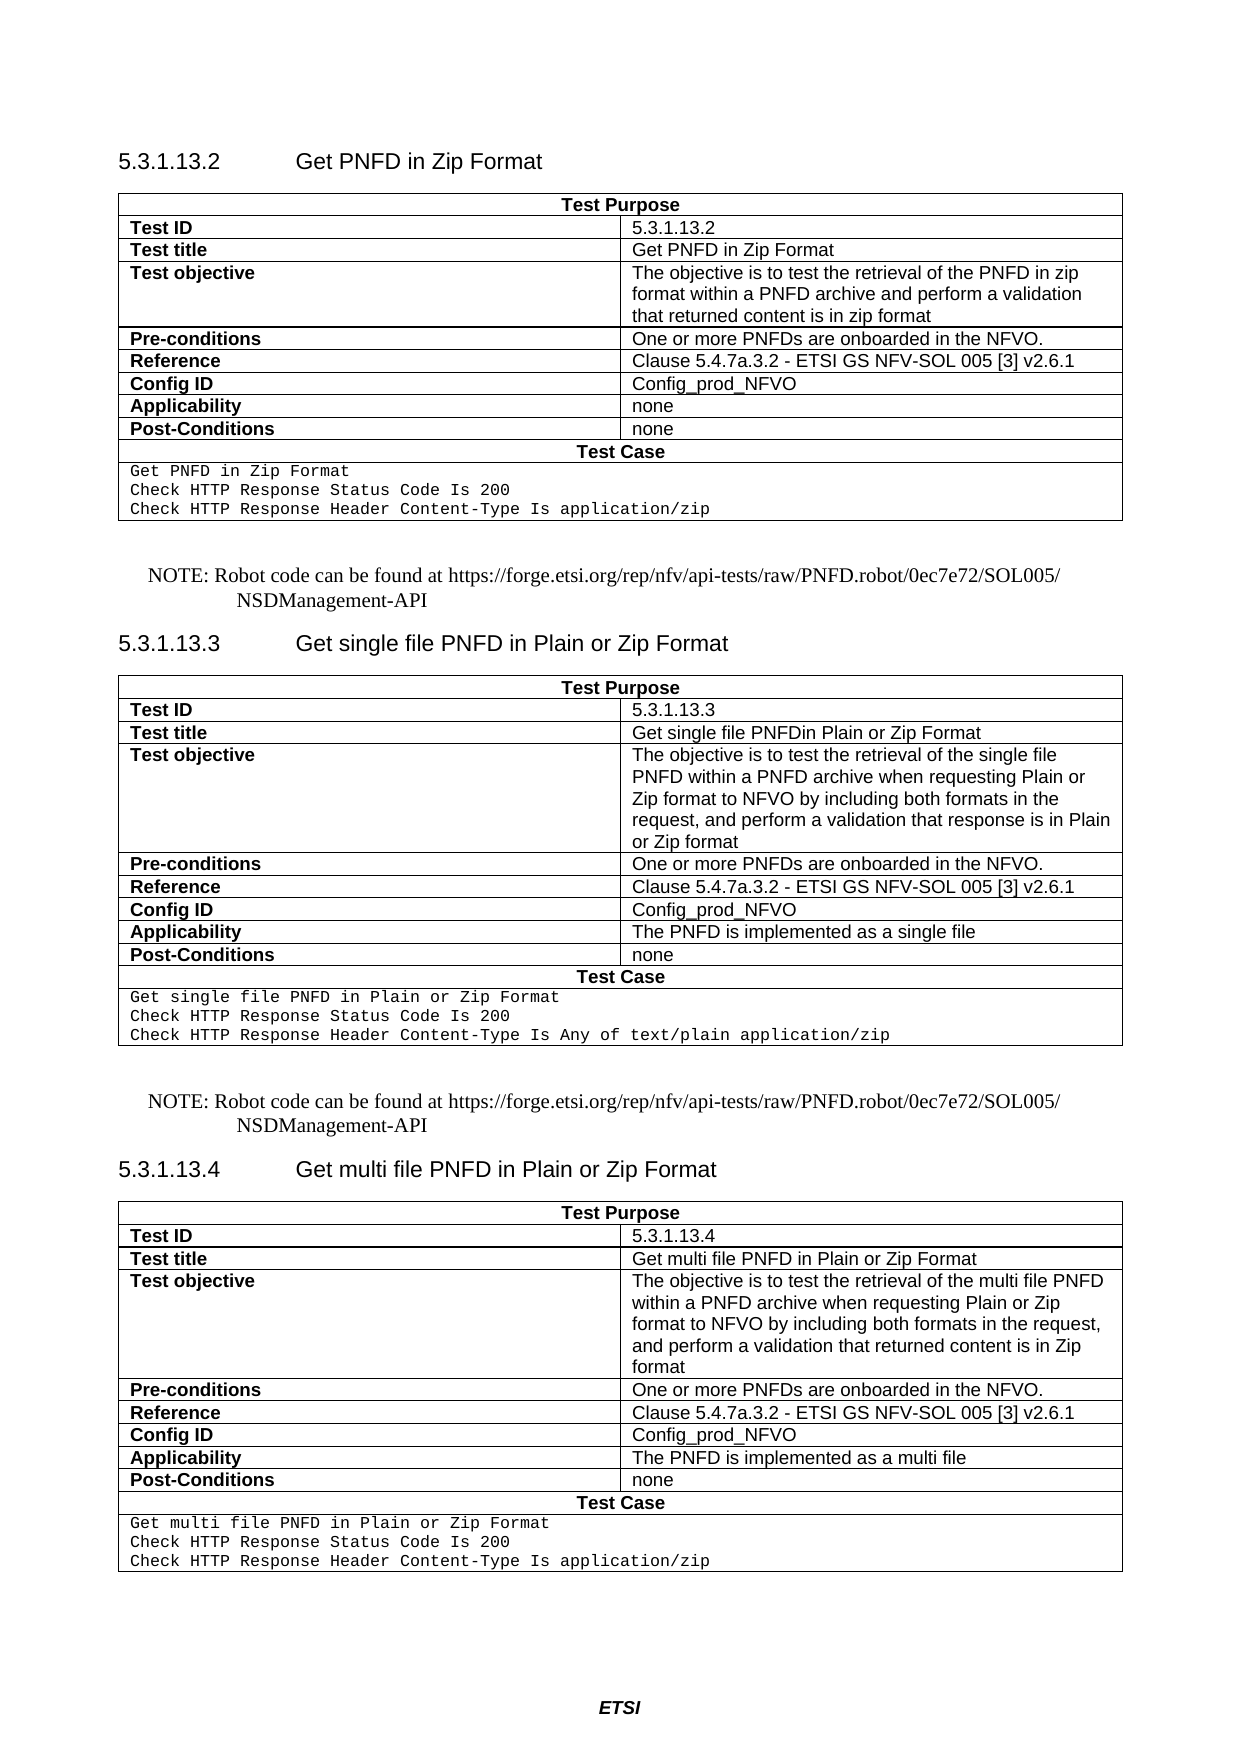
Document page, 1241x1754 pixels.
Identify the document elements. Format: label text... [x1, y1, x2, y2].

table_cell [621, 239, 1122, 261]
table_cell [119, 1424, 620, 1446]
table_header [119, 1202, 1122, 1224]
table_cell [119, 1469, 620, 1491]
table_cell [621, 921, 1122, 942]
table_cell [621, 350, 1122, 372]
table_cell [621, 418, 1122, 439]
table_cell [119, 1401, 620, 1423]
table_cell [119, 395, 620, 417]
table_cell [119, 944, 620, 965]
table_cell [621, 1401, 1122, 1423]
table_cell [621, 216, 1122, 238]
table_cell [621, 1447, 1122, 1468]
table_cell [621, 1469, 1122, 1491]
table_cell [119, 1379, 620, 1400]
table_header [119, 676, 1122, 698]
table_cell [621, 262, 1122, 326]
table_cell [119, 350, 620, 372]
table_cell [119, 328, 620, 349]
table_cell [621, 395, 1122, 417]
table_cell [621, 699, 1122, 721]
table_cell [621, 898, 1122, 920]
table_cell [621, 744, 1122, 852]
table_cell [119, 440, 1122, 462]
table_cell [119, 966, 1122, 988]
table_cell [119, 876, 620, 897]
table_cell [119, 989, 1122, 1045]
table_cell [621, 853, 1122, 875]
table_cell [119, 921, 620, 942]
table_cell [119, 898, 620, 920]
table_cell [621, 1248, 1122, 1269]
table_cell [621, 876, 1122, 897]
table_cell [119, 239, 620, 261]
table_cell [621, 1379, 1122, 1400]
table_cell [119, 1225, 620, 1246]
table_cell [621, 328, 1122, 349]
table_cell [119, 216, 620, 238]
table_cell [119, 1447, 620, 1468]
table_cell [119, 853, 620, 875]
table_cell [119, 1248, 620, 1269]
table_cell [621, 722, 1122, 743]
subtitle 5.3.1.13.2 Get PNFD in Zip Format [118, 148, 1122, 174]
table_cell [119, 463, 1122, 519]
subtitle 5.3.1.13.3 Get single file PNFD in Plain or Zip Format [118, 630, 1122, 657]
text NOTE: Robot code can be found at https://forge.etsi.org/rep/nfv/api-tests/raw/PNFD.robot/0ec7e72/SOL005/NSDManagement-API [148, 563, 1122, 612]
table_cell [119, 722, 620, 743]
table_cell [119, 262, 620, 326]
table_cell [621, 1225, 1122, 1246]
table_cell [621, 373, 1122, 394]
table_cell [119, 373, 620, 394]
subtitle 5.3.1.13.4 Get multi file PNFD in Plain or Zip Format [118, 1156, 1122, 1182]
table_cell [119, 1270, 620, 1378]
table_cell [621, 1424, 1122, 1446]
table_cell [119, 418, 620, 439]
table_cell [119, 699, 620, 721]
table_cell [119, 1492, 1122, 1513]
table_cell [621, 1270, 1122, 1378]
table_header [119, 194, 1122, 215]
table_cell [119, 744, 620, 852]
text NOTE: Robot code can be found at https://forge.etsi.org/rep/nfv/api-tests/raw/PNFD.robot/0ec7e72/SOL005/NSDManagement-API [148, 1089, 1122, 1137]
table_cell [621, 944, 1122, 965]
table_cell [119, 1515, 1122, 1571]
